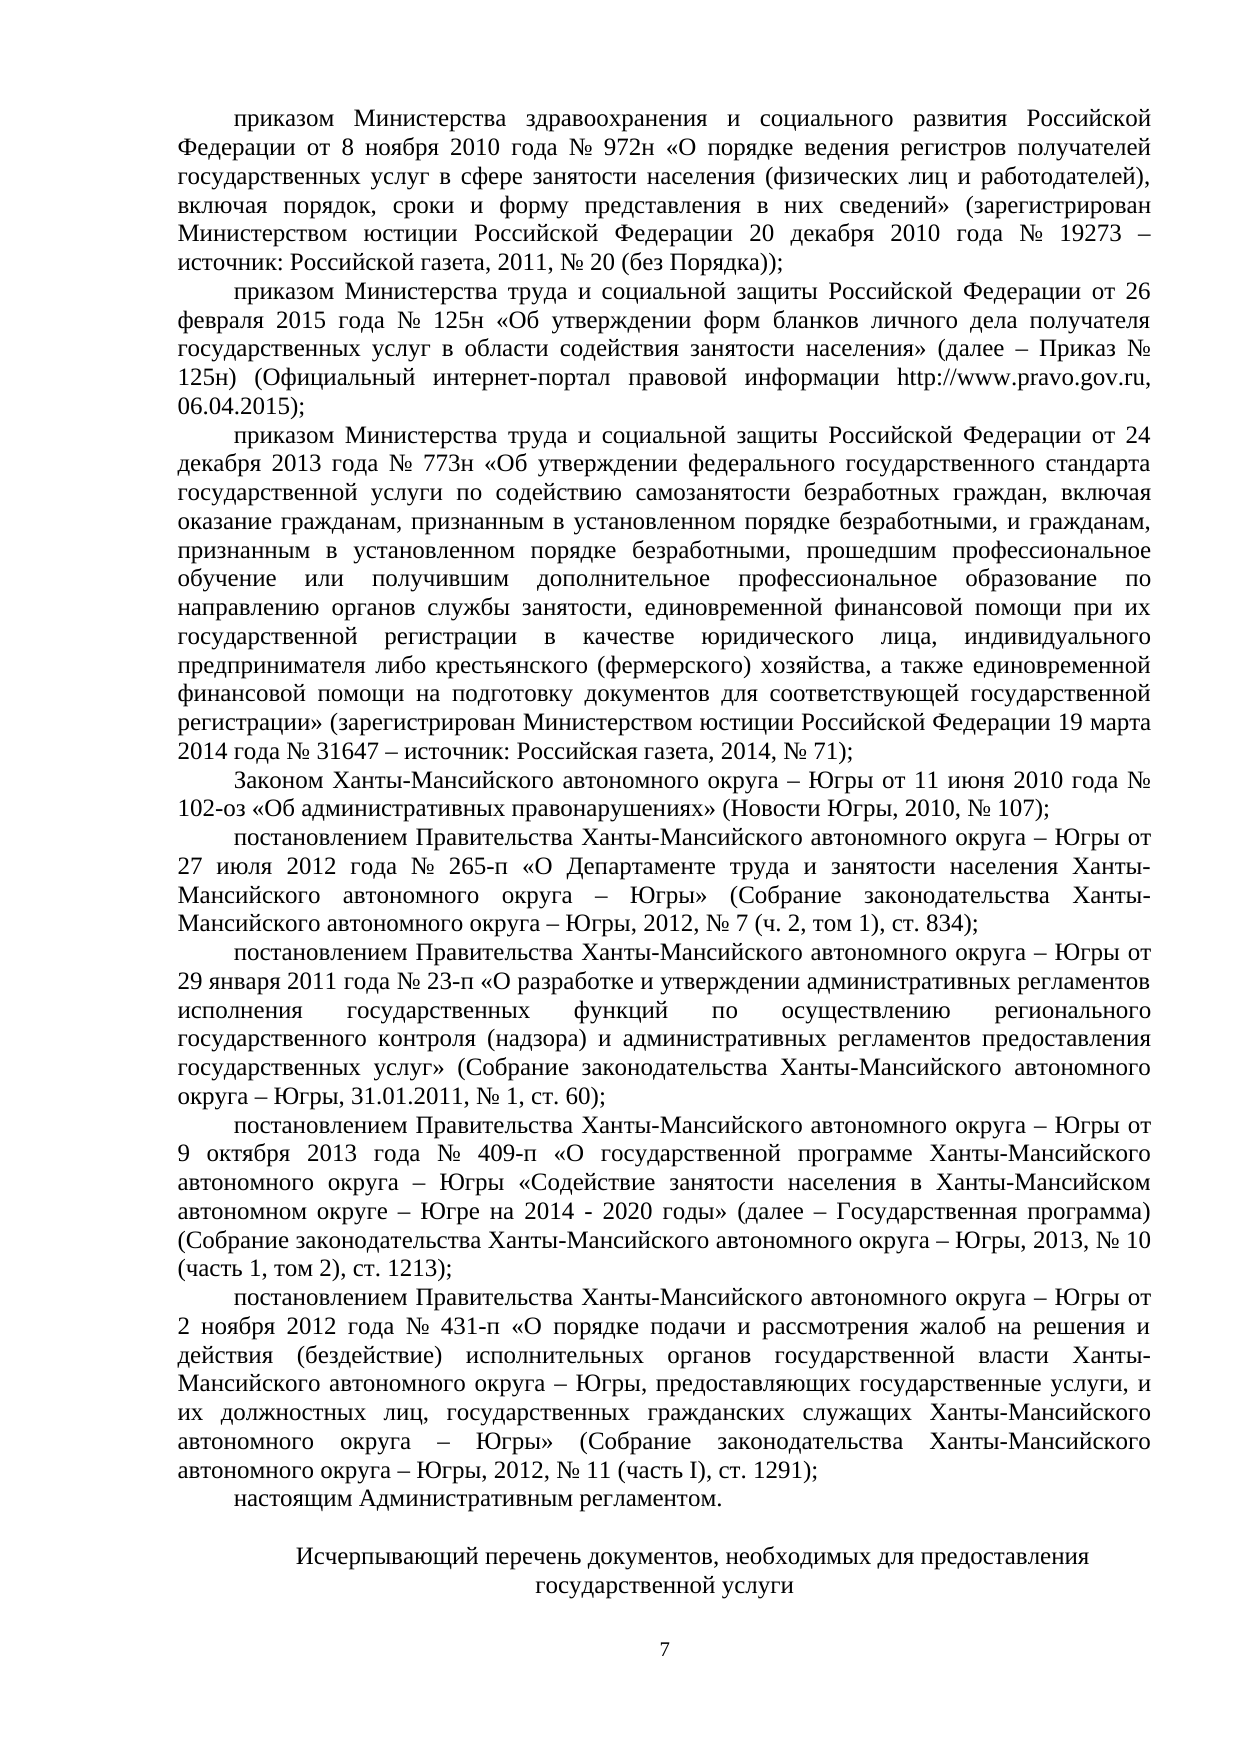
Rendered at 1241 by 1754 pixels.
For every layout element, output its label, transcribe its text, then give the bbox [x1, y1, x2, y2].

text настоящим Административным регламентом. [177, 1483, 1152, 1512]
text постановлением Правительства Ханты-Мансийского автономного округа – Югры от 27 июля 2012 года № 265-п «О Департаменте труда и занятости населения Ханты-Мансийского автономного округа – Югры» (Собрание законодательства Ханты-Мансийского автономного округа – Югры, 2012, № 7 (ч. 2, том 1), ст. 834); [177, 822, 1152, 937]
text Законом Ханты-Мансийского автономного округа – Югры от 11 июня 2010 года № 102-оз «Об административных правонарушениях» (Новости Югры, 2010, № 107); [177, 765, 1152, 822]
text постановлением Правительства Ханты-Мансийского автономного округа – Югры от 9 октября 2013 года № 409-п «О государственной программе Ханты-Мансийского автономного округа – Югры «Содействие занятости населения в Ханты-Мансийском автономном округе – Югре на 2014 - 2020 годы» (далее – Государственная программа) (Собрание законодательства Ханты-Мансийского автономного округа – Югры, 2013, № 10 (часть 1, том 2), ст. 1213); [177, 1110, 1152, 1282]
text Исчерпывающий перечень документов, необходимых для предоставления государственной услуги [177, 1541, 1152, 1598]
text постановлением Правительства Ханты-Мансийского автономного округа – Югры от 29 января 2011 года № 23-п «О разработке и утверждении административных регламентов исполнения государственных функций по осуществлению регионального государственного контроля (надзора) и административных регламентов предоставления государственных услуг» (Собрание законодательства Ханты-Мансийского автономного округа – Югры, 31.01.2011, № 1, ст. 60); [177, 937, 1152, 1110]
text приказом Министерства здравоохранения и социального развития Российской Федерации от 8 ноября 2010 года № 972н «О порядке ведения регистров получателей государственных услуг в сфере занятости населения (физических лиц и работодателей), включая порядок, сроки и форму представления в них сведений» (зарегистрирован Министерством юстиции Российской Федерации 20 декабря 2010 года № 19273 – источник: Российской газета, 2011, № 20 (без Порядка)); [177, 103, 1152, 276]
text приказом Министерства труда и социальной защиты Российской Федерации от 24 декабря 2013 года № 773н «Об утверждении федерального государственного стандарта государственной услуги по содействию самозанятости безработных граждан, включая оказание гражданам, признанным в установленном порядке безработными, и гражданам, признанным в установленном порядке безработными, прошедшим профессиональное обучение или получившим дополнительное профессиональное образование по направлению органов службы занятости, единовременной финансовой помощи при их государственной регистрации в качестве юридического лица, индивидуального предпринимателя либо крестьянского (фермерского) хозяйства, а также единовременной финансовой помощи на подготовку документов для соответствующей государственной регистрации» (зарегистрирован Министерством юстиции Российской Федерации 19 марта 2014 года № 31647 – источник: Российская газета, 2014, № 71); [177, 420, 1152, 765]
text постановлением Правительства Ханты-Мансийского автономного округа – Югры от 2 ноября 2012 года № 431-п «О порядке подачи и рассмотрения жалоб на решения и действия (бездействие) исполнительных органов государственной власти Ханты-Мансийского автономного округа – Югры, предоставляющих государственные услуги, и их должностных лиц, государственных гражданских служащих Ханты-Мансийского автономного округа – Югры» (Собрание законодательства Ханты-Мансийского автономного округа – Югры, 2012, № 11 (часть I), ст. 1291); [177, 1282, 1152, 1483]
text приказом Министерства труда и социальной защиты Российской Федерации от 26 февраля 2015 года № 125н «Об утверждении форм бланков личного дела получателя государственных услуг в области содействия занятости населения» (далее – Приказ № 125н) (Официальный интернет-портал правовой информации http://www.pravo.gov.ru, 06.04.2015); [177, 276, 1152, 420]
